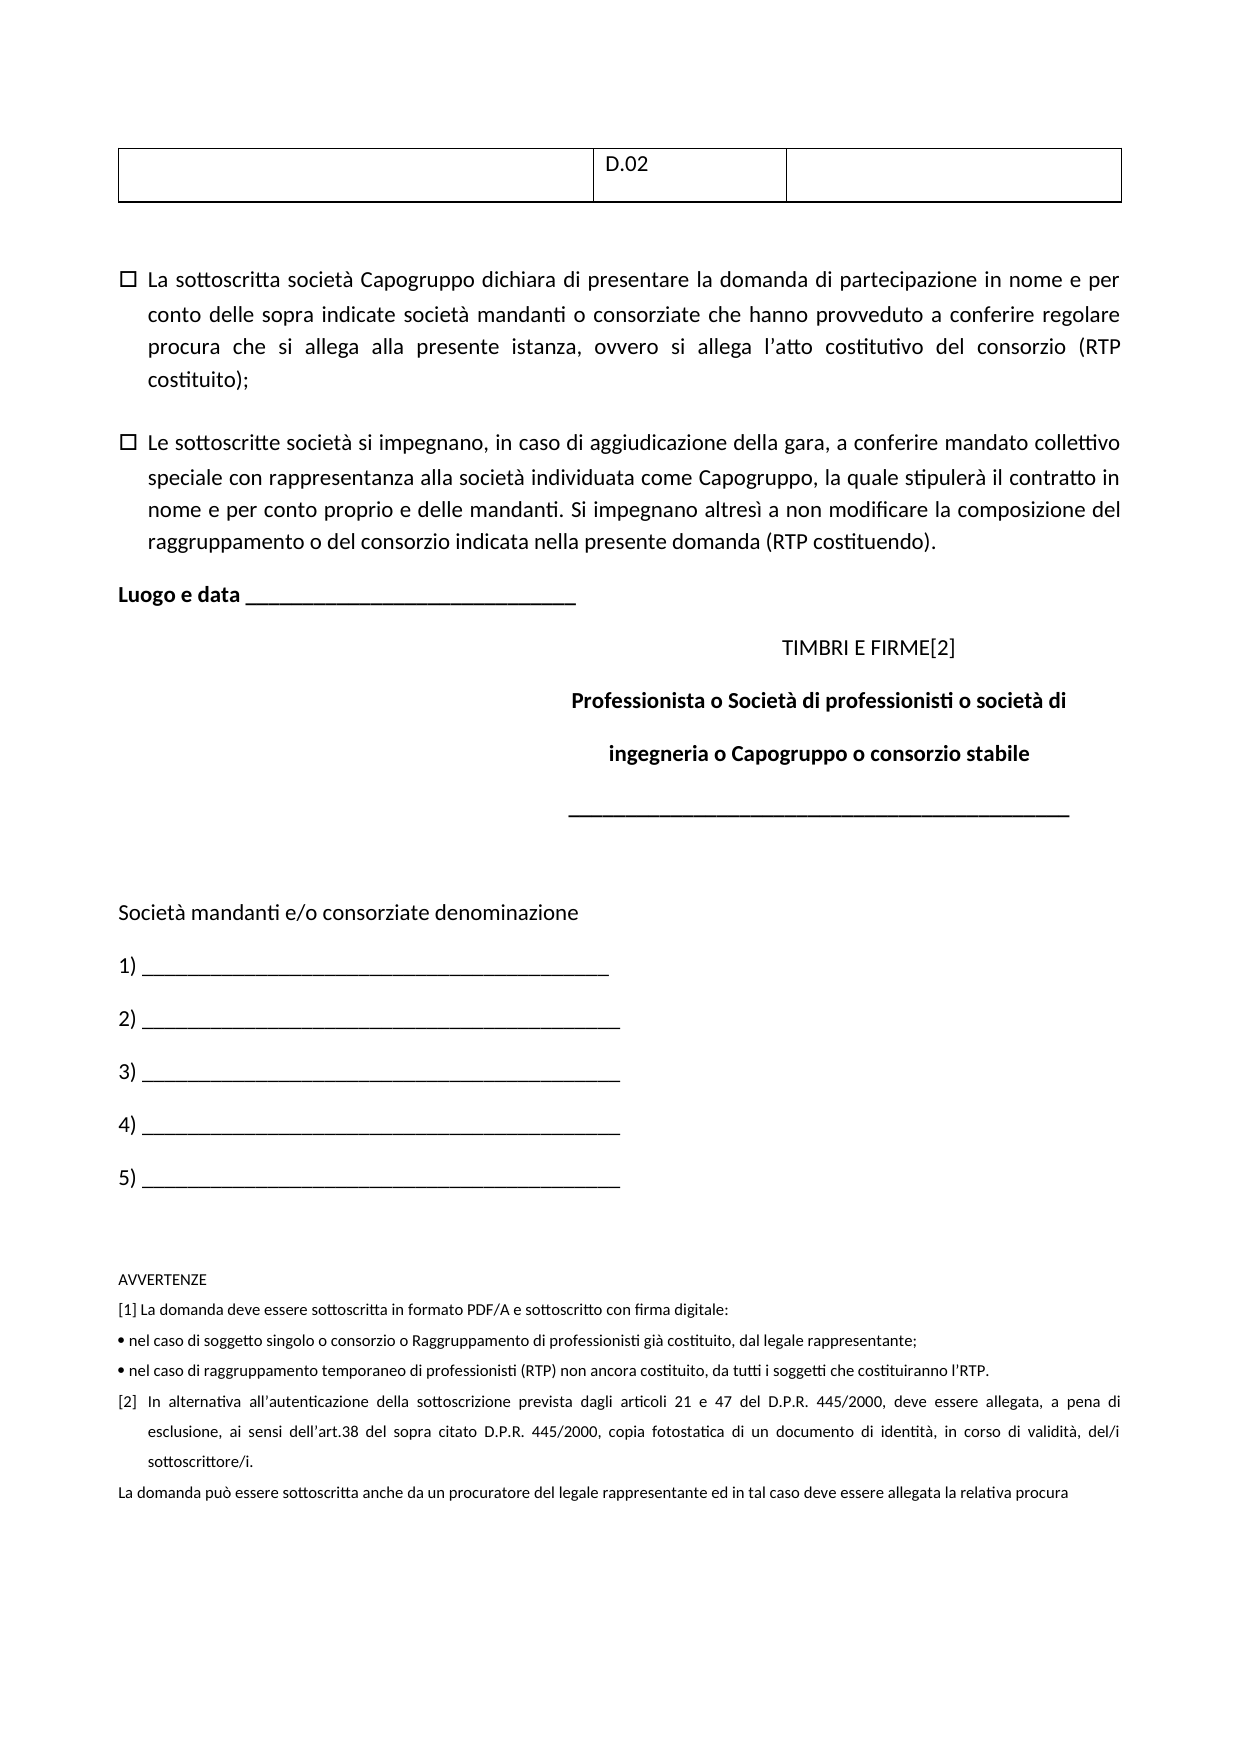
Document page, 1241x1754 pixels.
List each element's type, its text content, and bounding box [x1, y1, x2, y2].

table_cell D.02 [594, 149, 786, 201]
table_cell [787, 149, 1121, 201]
text La domanda può essere sottoscritta anche da un procuratore del legale rappresentante ed in tal caso deve essere allegata la relativa procura [118, 1482, 1122, 1502]
text ingegneria o Capogruppo o consorzio stabile [516, 739, 1122, 767]
text TIMBRI E FIRME[2] [782, 633, 1122, 661]
text Luogo e data _____________________________ [118, 580, 1122, 608]
text ____________________________________________ [516, 792, 1122, 820]
text Società mandanti e/o consorziate denominazione [118, 898, 1122, 926]
text □ La sottoscritta società Capogruppo dichiara di presentare la domanda di partecipazione in nome e per conto delle sopra indicate società mandanti o consorziate che hanno provveduto a conferire regolare procura che si allega alla presente istanza, ovvero si allega l’atto costitutivo del consorzio (RTP costituito); [118, 255, 1122, 393]
text AVVERTENZE [118, 1269, 1122, 1289]
text 1) _________________________________________ [118, 951, 1122, 979]
text 2) __________________________________________ [118, 1004, 1122, 1032]
text [1] La domanda deve essere sottoscritta in formato PDF/A e sottoscritto con firma digitale: [118, 1300, 1122, 1320]
text 5) __________________________________________ [118, 1163, 1122, 1191]
text 3) __________________________________________ [118, 1057, 1122, 1085]
text □ Le sottoscritte società si impegnano, in caso di aggiudicazione della gara, a conferire mandato collettivo speciale con rappresentanza alla società individuata come Capogruppo, la quale stipulerà il contratto in nome e per conto proprio e delle mandanti. Si impegnano altresì a non modificare la composizione del raggruppamento o del consorzio indicata nella presente domanda (RTP costituendo). [118, 418, 1122, 555]
text Professionista o Società di professionisti o società di [516, 686, 1122, 714]
text [2] In alternativa all’autenticazione della sottoscrizione prevista dagli articoli 21 e 47 del D.P.R. 445/2000, deve essere allegata, a pena di esclusione, ai sensi dell’art.38 del sopra citato D.P.R. 445/2000, copia fotostatica di un documento di identità, in corso di validità, del/i sottoscrittore/i. [118, 1391, 1122, 1472]
text nel caso di raggruppamento temporaneo di professionisti (RTP) non ancora costituito, da tutti i soggetti che costituiranno l’RTP. [118, 1361, 1122, 1381]
text nel caso di soggetto singolo o consorzio o Raggruppamento di professionisti già costituito, dal legale rappresentante; [118, 1330, 1122, 1350]
text 4) __________________________________________ [118, 1110, 1122, 1138]
table_cell [119, 149, 593, 201]
